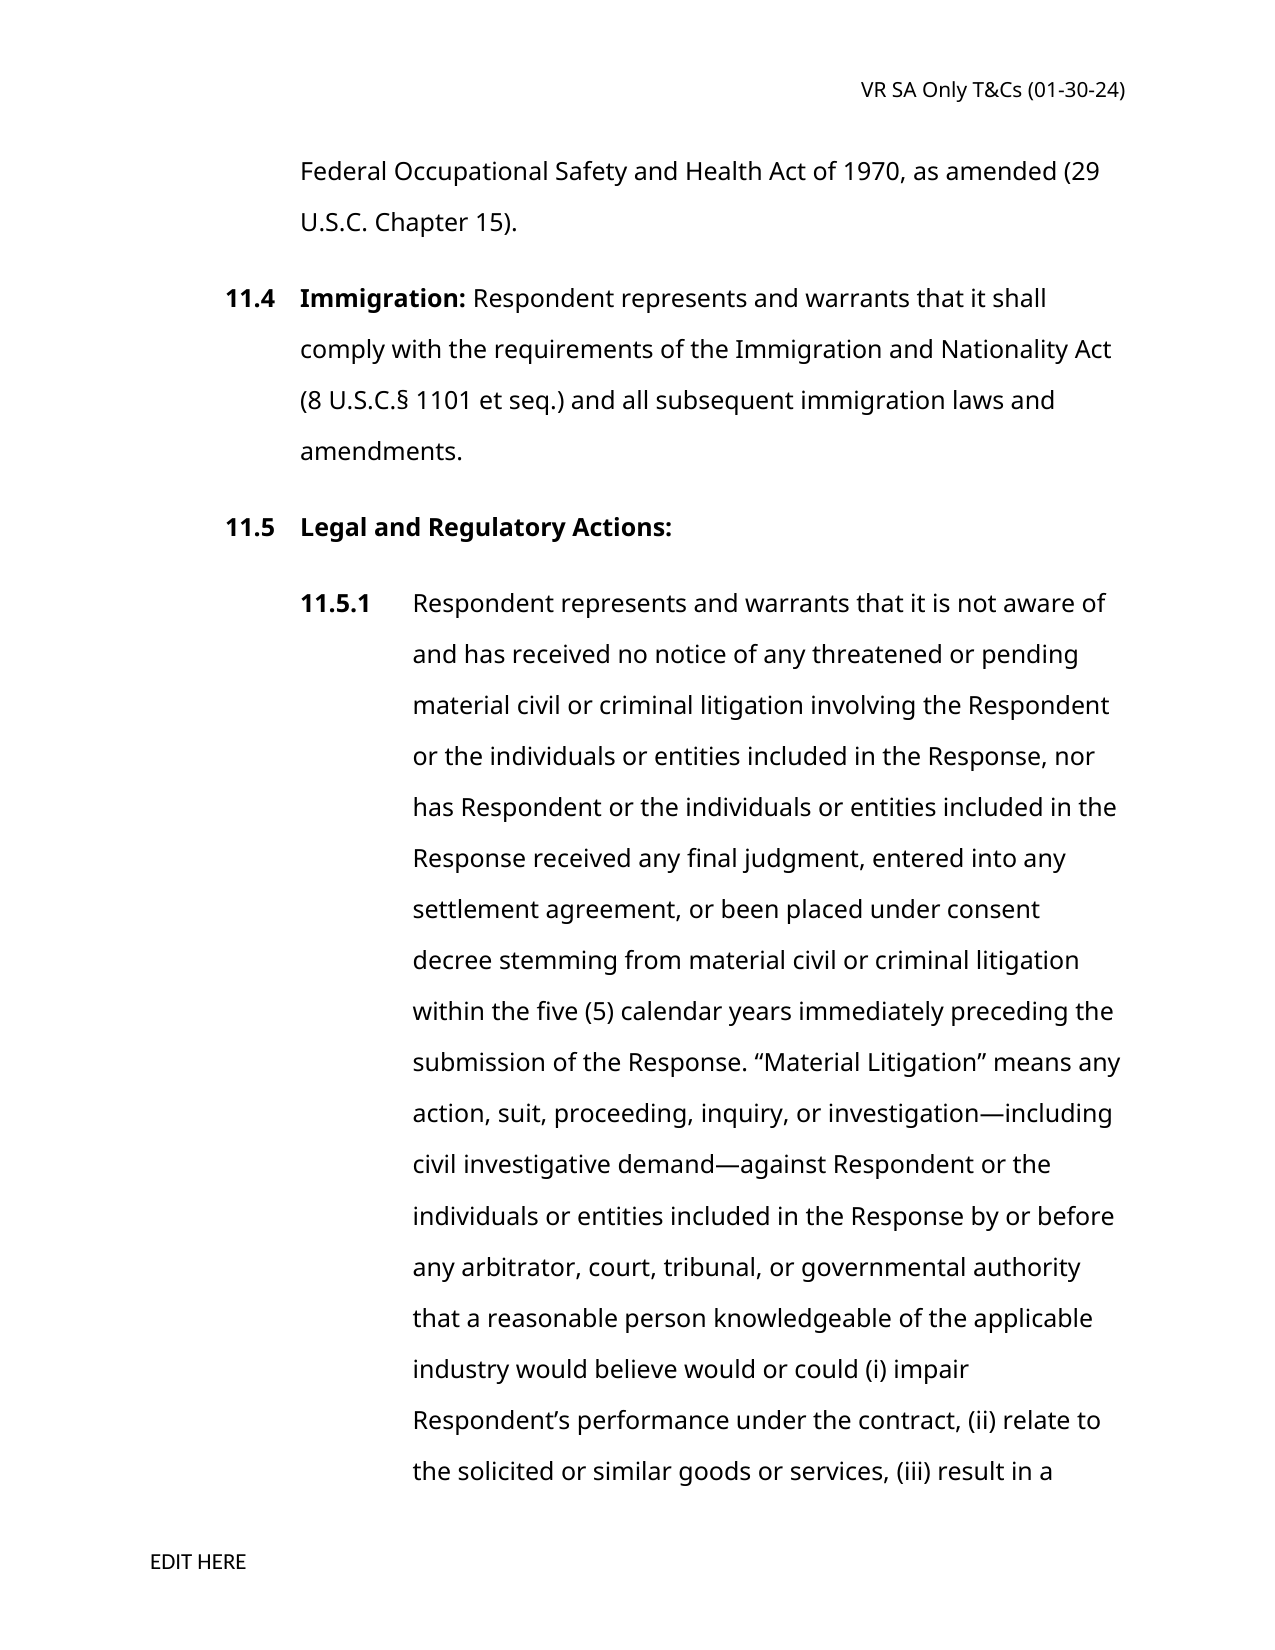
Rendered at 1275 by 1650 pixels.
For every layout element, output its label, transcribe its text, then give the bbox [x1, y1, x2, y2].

list 11.5 Legal and Regulatory Actions: [225, 510, 1125, 544]
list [225, 153, 1125, 238]
list 11.4 Immigration: Respondent represents and warrants that it shall comply with the requirements of the Immigration and Nationality Act (8 U.S.C.§ 1101 et seq.) and all subsequent immigration laws and amendments. [225, 281, 1125, 468]
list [300, 586, 1125, 1487]
